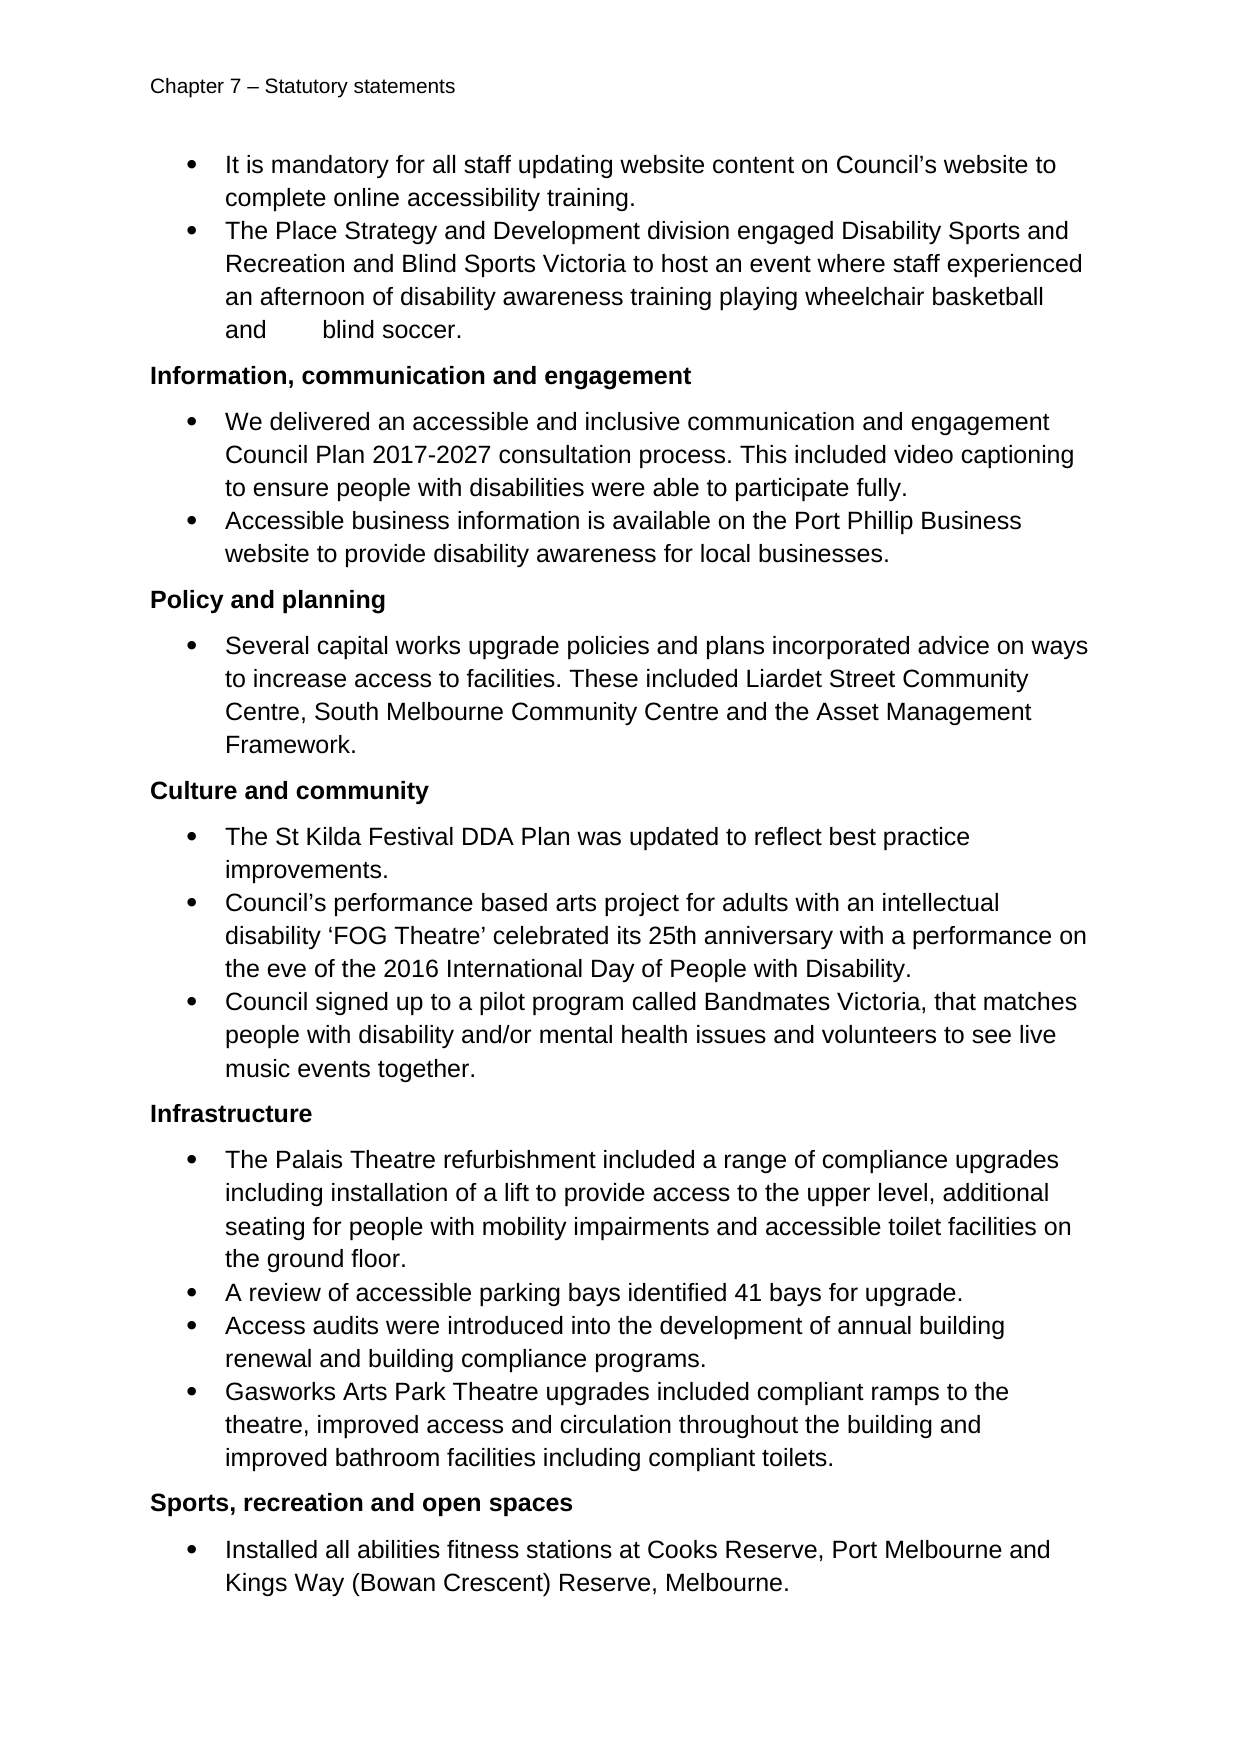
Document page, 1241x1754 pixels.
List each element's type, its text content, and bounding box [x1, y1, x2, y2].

list Access audits were introduced into the development of annual building renewal and building compliance programs. [187, 1311, 1090, 1372]
list Council signed up to a pilot program called Bandmates Victoria, that matches people with disability and/or mental health issues and volunteers to see live music events together. [187, 987, 1090, 1082]
list Installed all abilities fitness stations at Cooks Reserve, Port Melbourne and Kings Way (Bowan Crescent) Reserve, Melbourne. [187, 1535, 1090, 1597]
text Policy and planning [150, 585, 1090, 614]
text Infrastructure [150, 1099, 1090, 1128]
list The Palais Theatre refurbishment included a range of compliance upgrades including installation of a lift to provide access to the upper level, additional seating for people with mobility impairments and accessible toilet facilities on the ground floor. [187, 1145, 1090, 1273]
list It is mandatory for all staff updating website content on Council’s website to complete online accessibility training. [187, 150, 1090, 212]
list A review of accessible parking bays identified 41 bays for upgrade. [187, 1277, 1090, 1306]
text Sports, recreation and open spaces [150, 1488, 1090, 1517]
text Information, communication and engagement [150, 361, 1090, 389]
list The St Kilda Festival DDA Plan was updated to reflect best practice improvements. [187, 822, 1090, 884]
list Gasworks Arts Park Theatre upgrades included compliant ramps to the theatre, improved access and circulation throughout the building and improved bathroom facilities including compliant toilets. [187, 1377, 1090, 1472]
list Council’s performance based arts project for adults with an intellectual disability ‘FOG Theatre’ celebrated its 25th anniversary with a performance on the eve of the 2016 International Day of People with Disability. [187, 888, 1090, 983]
text Culture and community [150, 776, 1090, 804]
list The Place Strategy and Development division engaged Disability Sports and Recreation and Blind Sports Victoria to host an event where staff experienced an afternoon of disability awareness training playing wheelchair basketball and blind soccer. [187, 216, 1090, 344]
list Several capital works upgrade policies and plans incorporated advice on ways to increase access to facilities. These included Liardet Street Community Centre, South Melbourne Community Centre and the Asset Management Framework. [187, 631, 1090, 759]
list We delivered an accessible and inclusive communication and engagement Council Plan 2017-2027 consultation process. This included video captioning to ensure people with disabilities were able to participate fully. [187, 407, 1090, 502]
list Accessible business information is available on the Port Phillip Business website to provide disability awareness for local businesses. [187, 506, 1090, 568]
